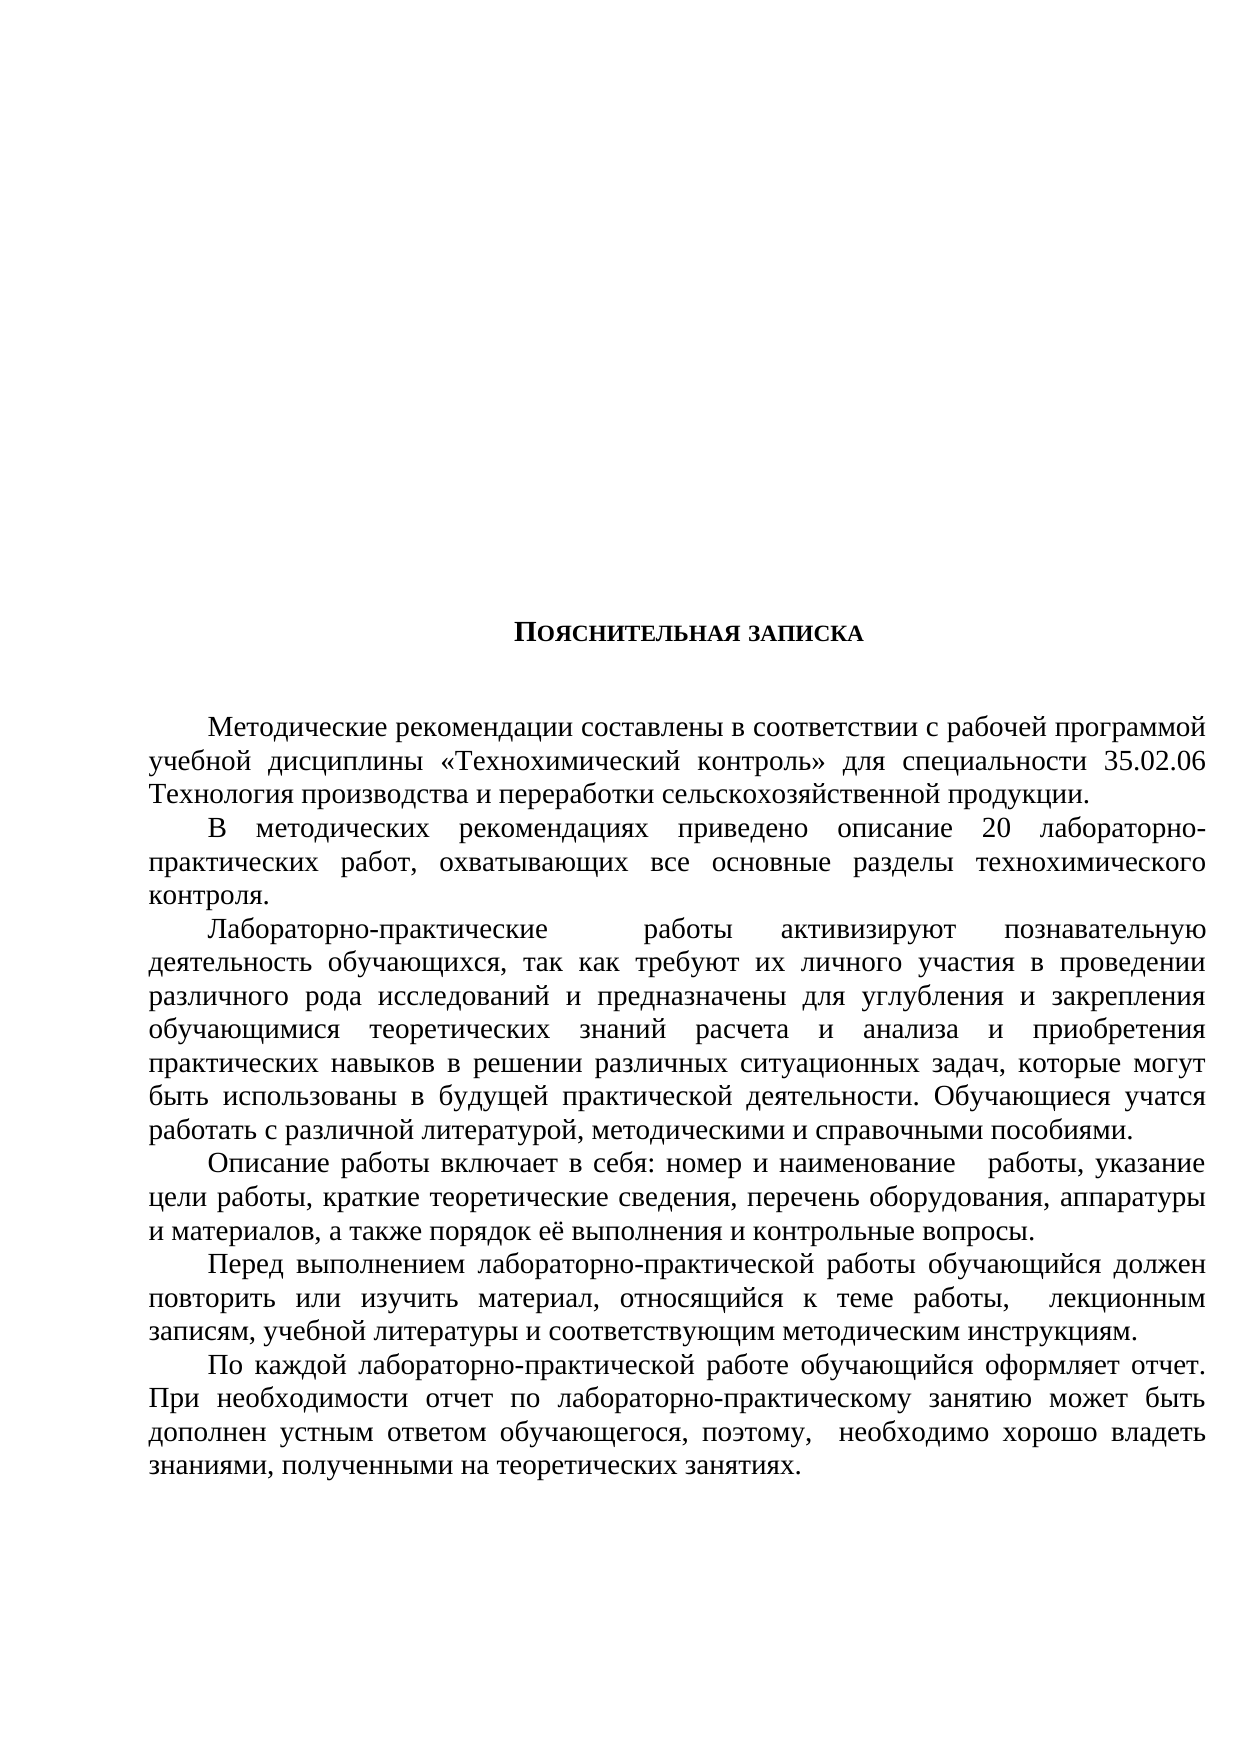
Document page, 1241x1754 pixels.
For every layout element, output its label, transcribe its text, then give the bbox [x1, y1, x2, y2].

text Пояснительная записка [119, 614, 1200, 647]
text Методические рекомендации составлены в соответствии с рабочей программой учебной дисциплины «Технохимический контроль» для специальности 35.02.06 Технология производства и переработки сельскохозяйственной продукции. [148, 709, 1207, 810]
text По каждой лабораторно-практической работе обучающийся оформляет отчет. При необходимости отчет по лабораторно-практическому занятию может быть дополнен устным ответом обучающегося, поэтому, необходимо хорошо владеть знаниями, полученными на теоретических занятиях. [148, 1347, 1207, 1481]
text Перед выполнением лабораторно-практической работы обучающийся должен повторить или изучить материал, относящийся к теме работы, лекционным записям, учебной литературы и соответствующим методическим инструкциям. [148, 1246, 1207, 1347]
text Описание работы включает в себя: номер и наименование работы, указание цели работы, краткие теоретические сведения, перечень оборудования, аппаратуры и материалов, а также порядок её выполнения и контрольные вопросы. [148, 1146, 1207, 1246]
text Лабораторно-практические работы активизируют познавательную деятельность обучающихся, так как требуют их личного участия в проведении различного рода исследований и предназначены для углубления и закрепления обучающимися теоретических знаний расчета и анализа и приобретения практических навыков в решении различных ситуационных задач, которые могут быть использованы в будущей практической деятельности. Обучающиеся учатся работать с различной литературой, методическими и справочными пособиями. [148, 911, 1207, 1146]
text В методических рекомендациях приведено описание 20 лабораторно-практических работ, охватывающих все основные разделы технохимического контроля. [148, 810, 1207, 911]
